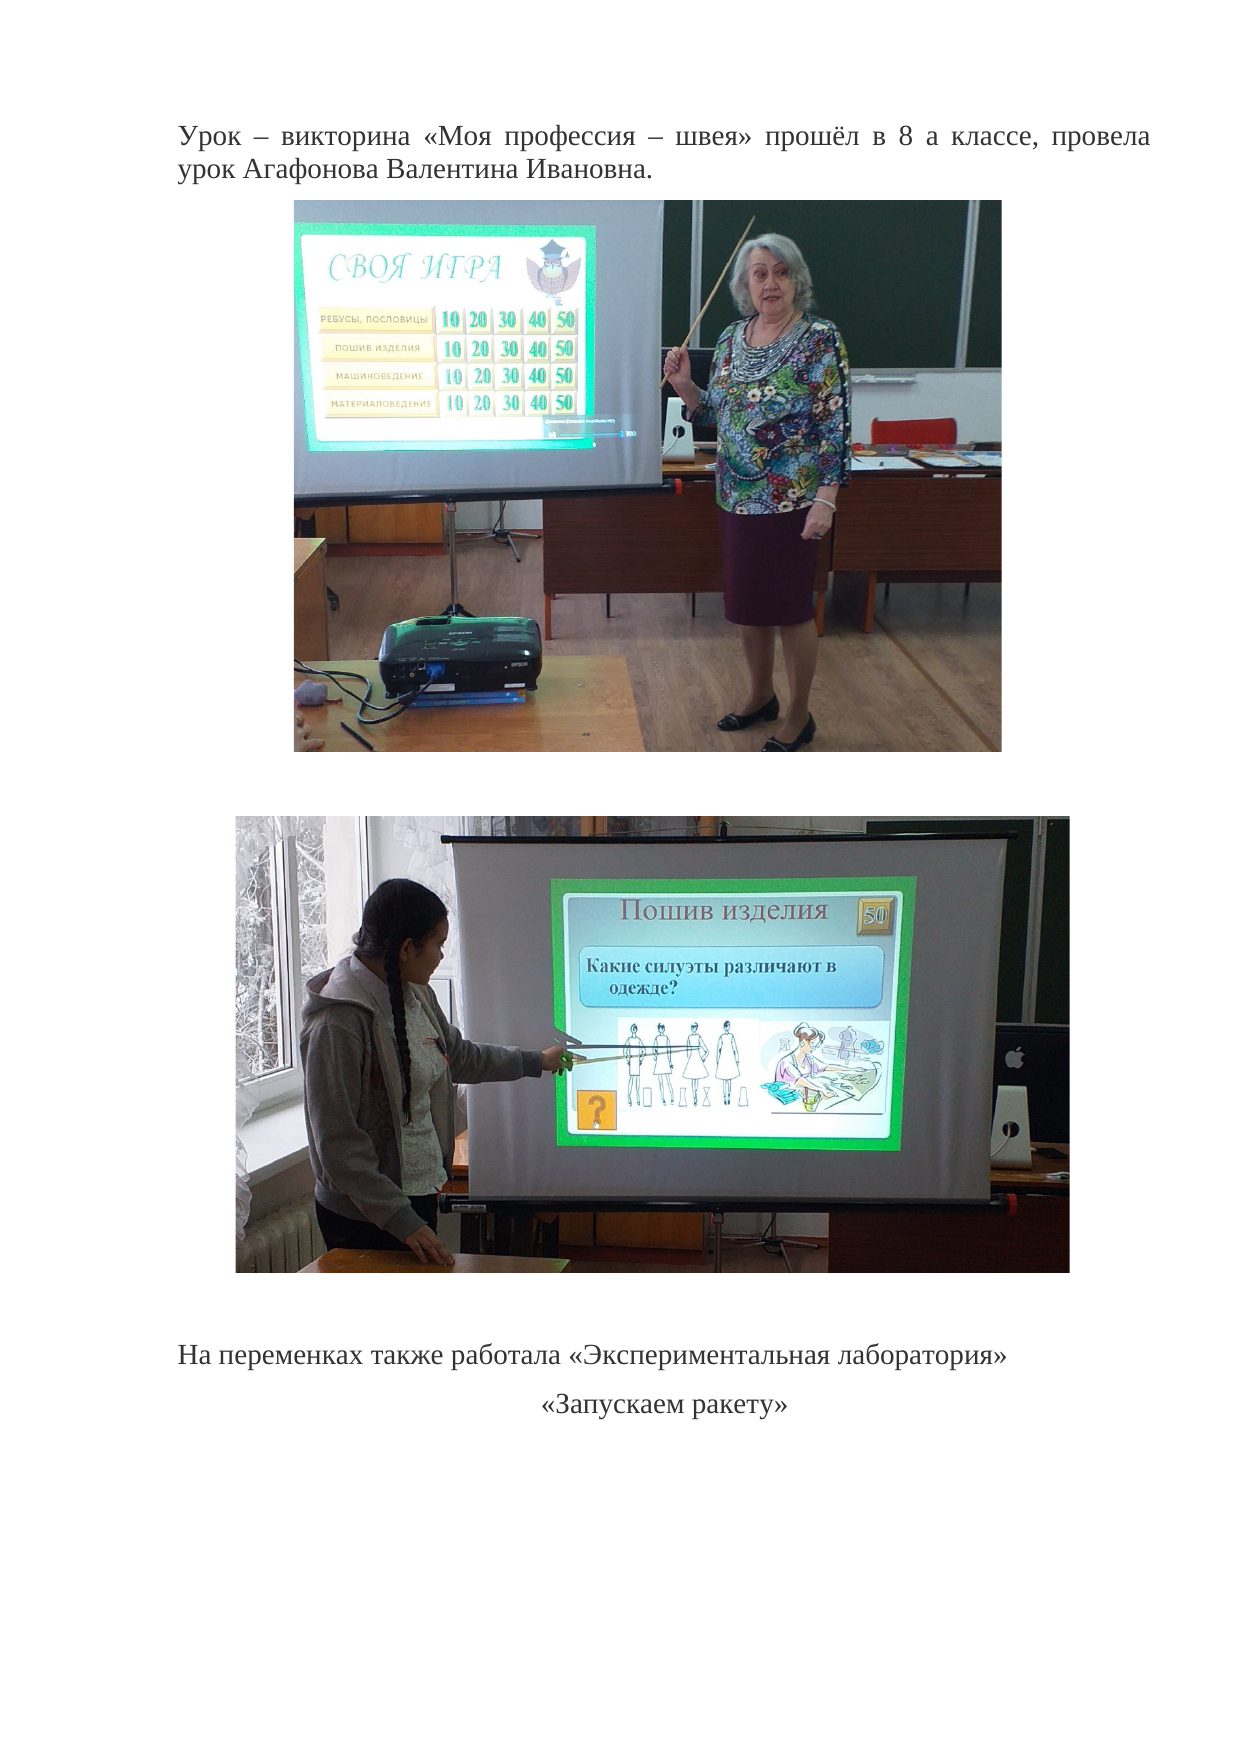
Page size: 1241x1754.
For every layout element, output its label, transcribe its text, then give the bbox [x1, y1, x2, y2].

text На переменках также работала «Экспериментальная лаборатория» [177, 1337, 1152, 1371]
picture [293, 200, 1002, 752]
picture [235, 816, 1070, 1273]
text «Запускаем ракету» [177, 1387, 1152, 1420]
text Урок – викторина «Моя профессия – швея» прошёл в 8 а классе, провела урок Агафонова Валентина Ивановна. [177, 118, 1152, 185]
